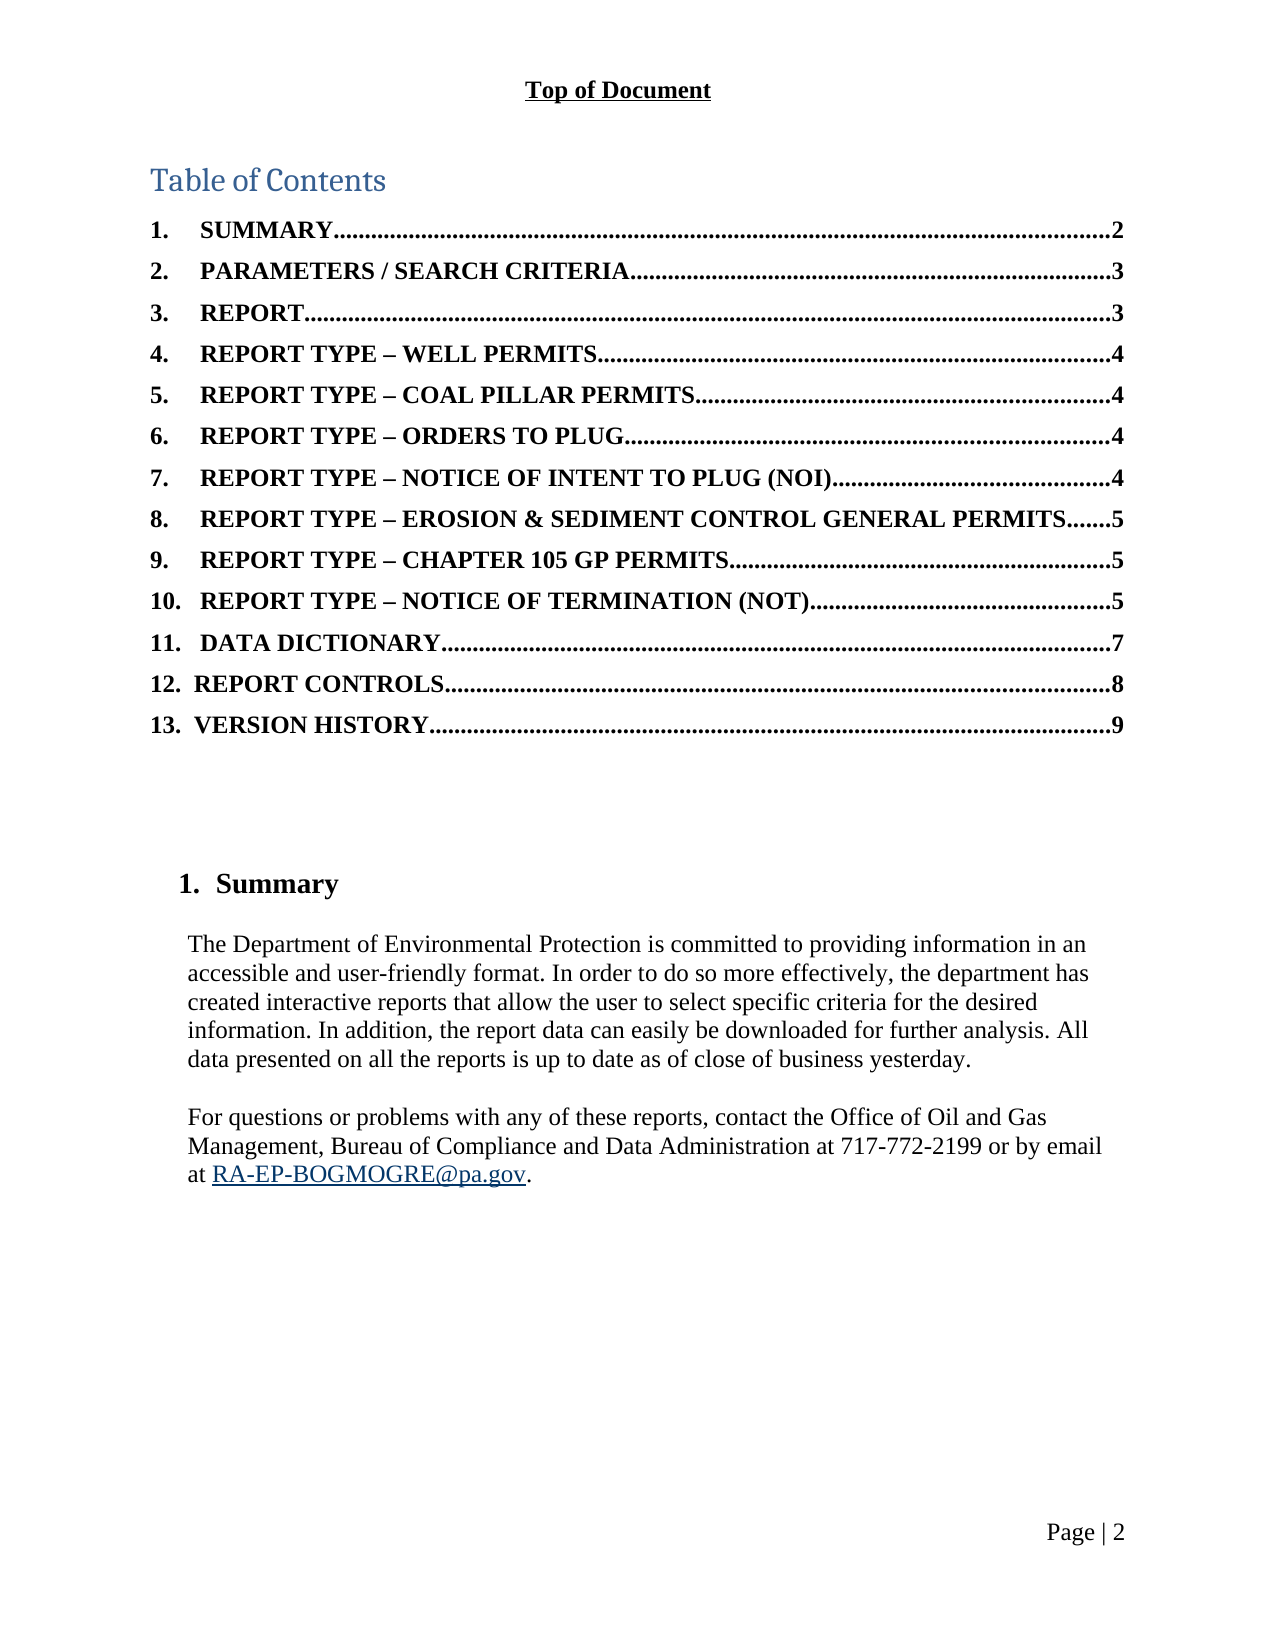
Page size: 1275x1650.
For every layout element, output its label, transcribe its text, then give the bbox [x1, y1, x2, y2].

text The Department of Environmental Protection is committed to providing information in an accessible and user-friendly format. In order to do so more effectively, the department has created interactive reports that allow the user to select specific criteria for the desired information. In addition, the report data can easily be downloaded for further analysis. All data presented on all the reports is up to date as of close of business yesterday. [187, 929, 1125, 1073]
subtitle Summary [178, 866, 1125, 900]
text For questions or problems with any of these reports, contact the Office of Oil and Gas Management, Bureau of Compliance and Data Administration at 717-772-2199 or by email at RA-EP-BOGMOGRE@pa.gov. [187, 1102, 1125, 1188]
